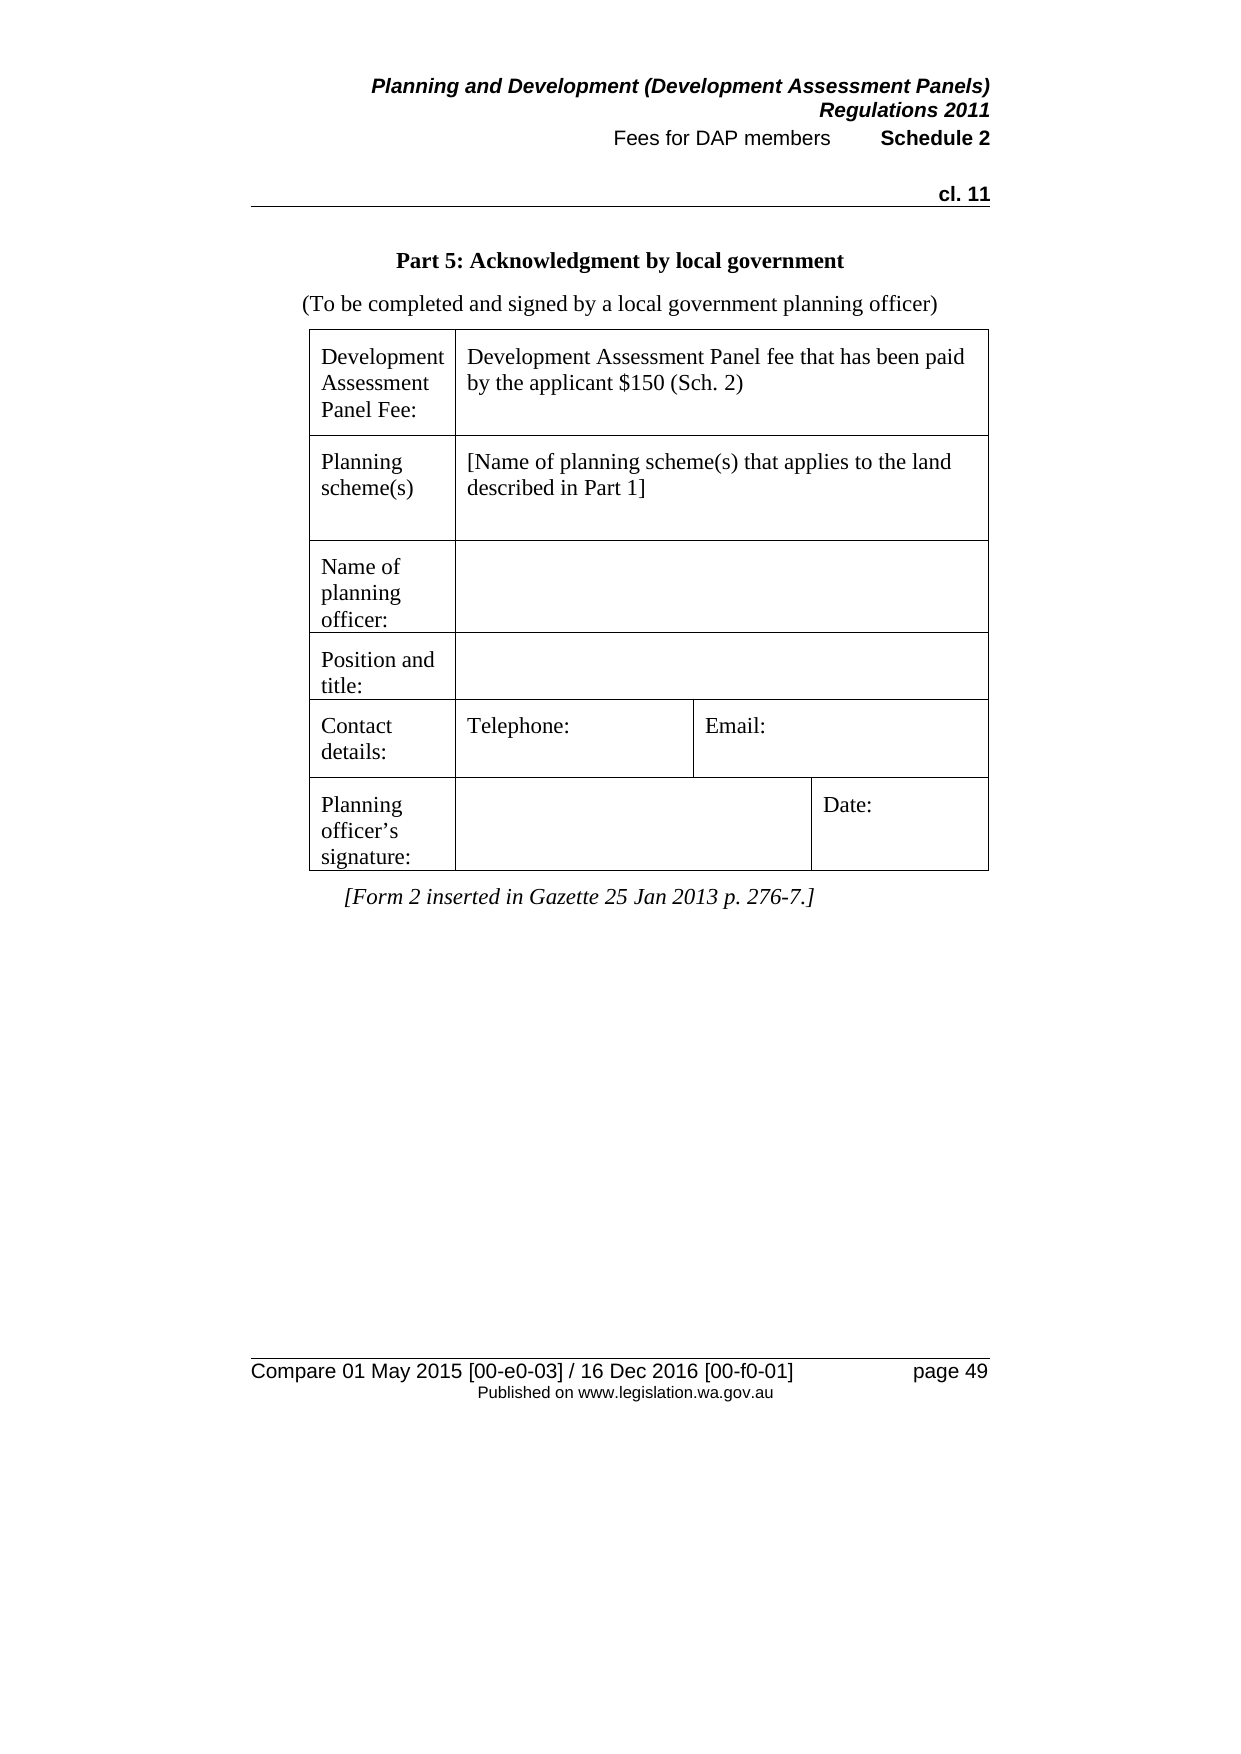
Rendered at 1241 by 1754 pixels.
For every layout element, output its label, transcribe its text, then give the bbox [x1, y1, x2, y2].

text [Form 2 inserted in Gazette 25 Jan 2013 p. 276-7.] [251, 883, 990, 910]
table_cell [456, 778, 811, 870]
table_cell Contact details: [310, 700, 455, 777]
table_cell [456, 633, 988, 698]
text Part 5: Acknowledgment by local government [251, 247, 990, 274]
table_cell [456, 541, 988, 632]
table_cell Date: [812, 778, 988, 870]
table_cell Position and title: [310, 633, 455, 698]
table_cell Name of planning officer: [310, 541, 455, 632]
table_cell Planning officer’s signature: [310, 778, 455, 870]
table_cell Email: [694, 700, 988, 777]
text (To be completed and signed by a local government planning officer) [251, 291, 990, 317]
table_cell [Name of planning scheme(s) that applies to the land described in Part 1] [456, 436, 988, 539]
table_header Development Assessment Panel Fee: [310, 330, 455, 434]
table_header Development Assessment Panel fee that has been paid by the applicant $150 (Sch. 2) [456, 330, 988, 434]
table_cell Planning scheme(s) [310, 436, 455, 539]
table_cell Telephone: [456, 700, 693, 777]
